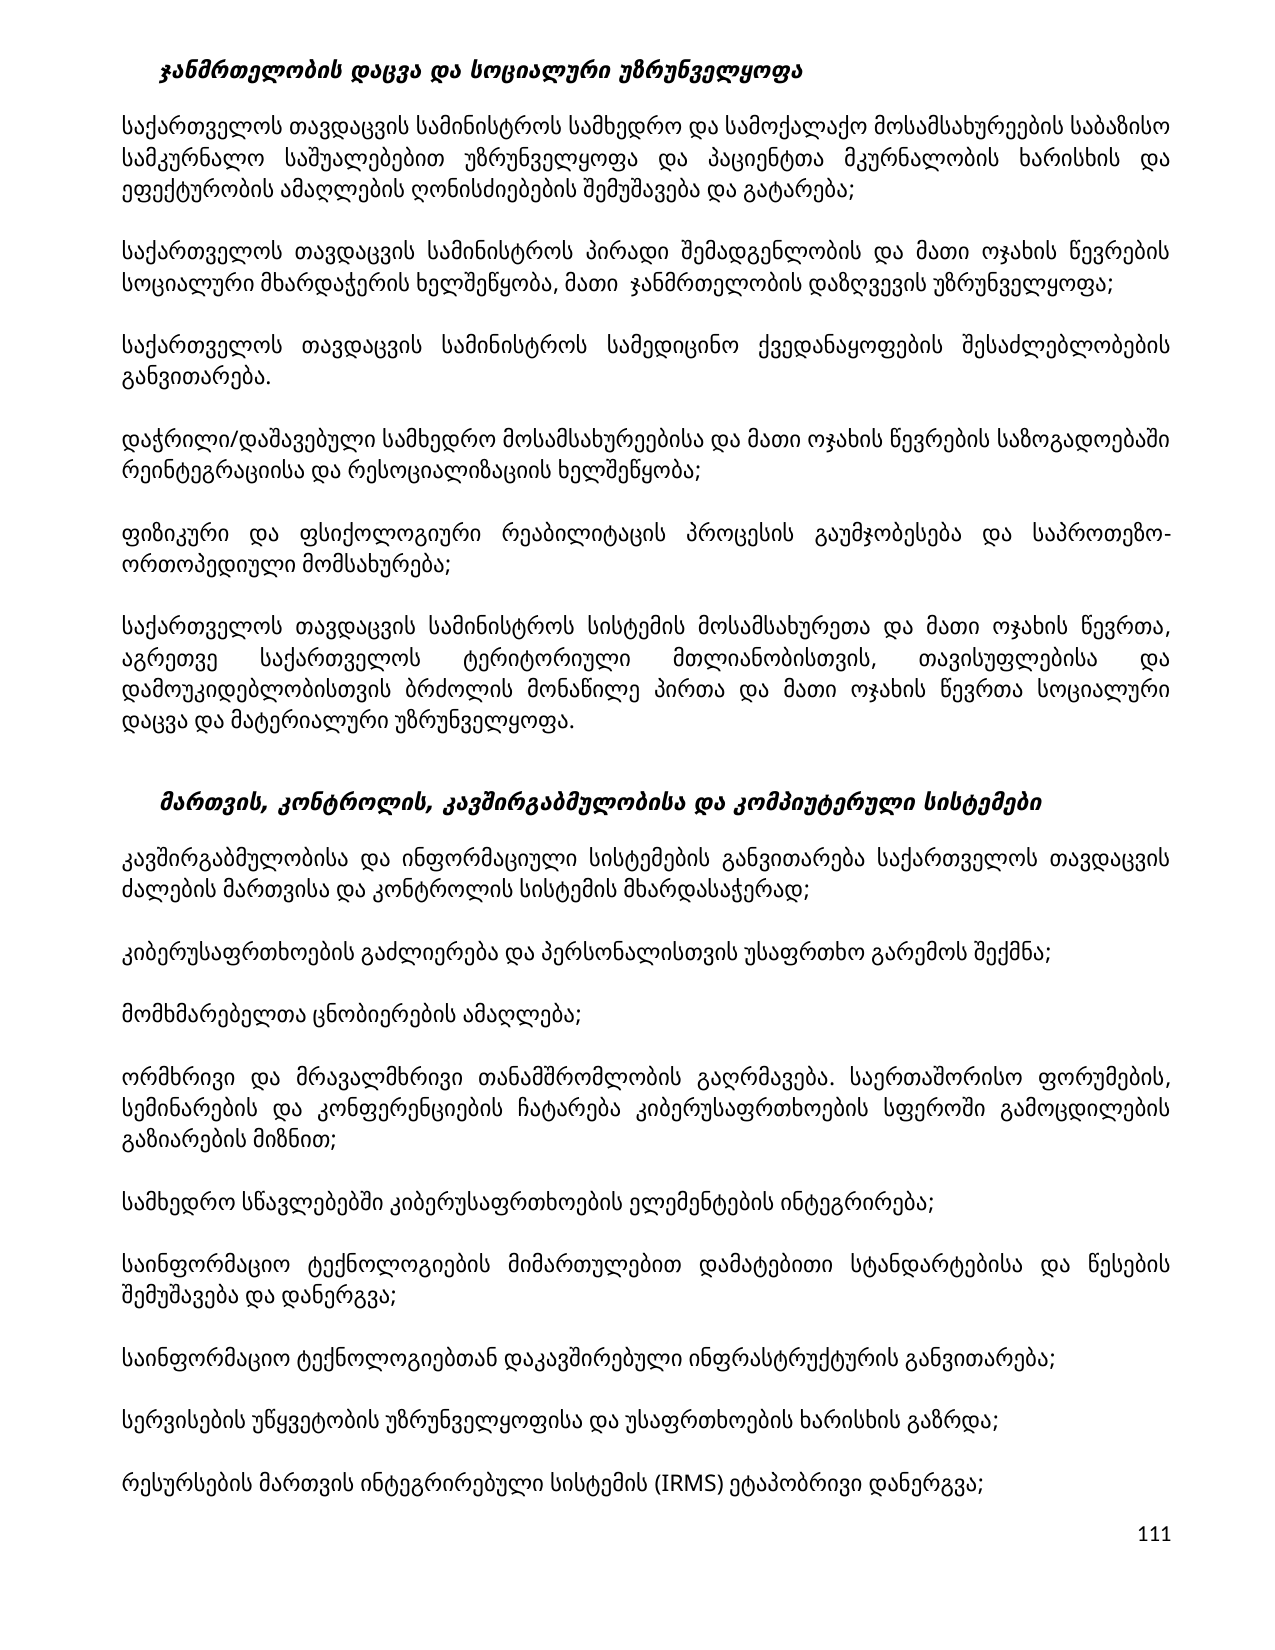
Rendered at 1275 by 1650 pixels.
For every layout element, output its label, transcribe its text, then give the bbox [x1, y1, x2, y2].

text კიბერუსაფრთხოების გაძლიერება და პერსონალისთვის უსაფრთხო გარემოს შექმნა; [121, 904, 1171, 967]
text საქართველოს თავდაცვის სამინისტროს სამხედრო და სამოქალაქო მოსამსახურეების საბაზისო სამკურნალო საშუალებებით უზრუნველყოფა და პაციენტთა მკურნალობის ხარისხის და ეფექტურობის ამაღლების ღონისძიებების შემუშავება და გატარება; [121, 110, 1171, 204]
subtitle ჯანმრთელობის დაცვა და სოციალური უზრუნველყოფა [159, 57, 1171, 84]
text მომხმარებელთა ცნობიერების ამაღლება; [121, 998, 1171, 1029]
text საქართველოს თავდაცვის სამინისტროს სისტემის მოსამსახურეთა და მათი ოჯახის წევრთა, აგრეთვე საქართველოს ტერიტორიული მთლიანობისთვის, თავისუფლებისა და დამოუკიდებლობისთვის ბრძოლის მონაწილე პირთა და მათი ოჯახის წევრთა სოციალური დაცვა და მატერიალური უზრუნველყოფა. [121, 579, 1171, 735]
text საინფორმაციო ტექნოლოგიების მიმართულებით დამატებითი სტანდარტებისა და წესების შემუშავება და დანერგვა; [121, 1217, 1171, 1311]
text რესურსების მართვის ინტეგრირებული სისტემის (IRMS) ეტაპობრივი დანერგვა; [121, 1436, 1171, 1498]
text სამხედრო სწავლებებში კიბერუსაფრთხოების ელემენტების ინტეგრირება; [121, 1154, 1171, 1217]
text კავშირგაბმულობისა და ინფორმაციული სისტემების განვითარება საქართველოს თავდაცვის ძალების მართვისა და კონტროლის სისტემის მხარდასაჭერად; [121, 842, 1171, 904]
text საქართველოს თავდაცვის სამინისტროს სამედიცინო ქვედანაყოფების შესაძლებლობების განვითარება. დაჭრილი/დაშავებული სამხედრო მოსამსახურეებისა და მათი ოჯახის წევრების საზოგადოებაში რეინტეგრაციისა და რესოციალიზაციის ხელშეწყობა; [121, 298, 1171, 485]
text საინფორმაციო ტექნოლოგიებთან დაკავშირებული ინფრასტრუქტურის განვითარება; [121, 1342, 1171, 1373]
text ფიზიკური და ფსიქოლოგიური რეაბილიტაცის პროცესის გაუმჯობესება და საპროთეზო-ორთოპედიული მომსახურება; [121, 485, 1171, 579]
text სერვისების უწყვეტობის უზრუნველყოფისა და უსაფრთხოების ხარისხის გაზრდა; [121, 1373, 1171, 1436]
text ორმხრივი და მრავალმხრივი თანამშრომლობის გაღრმავება. საერთაშორისო ფორუმების, სემინარების და კონფერენციების ჩატარება კიბერუსაფრთხოების სფეროში გამოცდილების გაზიარების მიზნით; [121, 1061, 1171, 1154]
text საქართველოს თავდაცვის სამინისტროს პირადი შემადგენლობის და მათი ოჯახის წევრების სოციალური მხარდაჭერის ხელშეწყობა, მათი ჯანმრთელობის დაზღვევის უზრუნველყოფა; [121, 204, 1171, 298]
subtitle მართვის, კონტროლის, კავშირგაბმულობისა და კომპიუტერული სისტემები [159, 789, 1171, 815]
